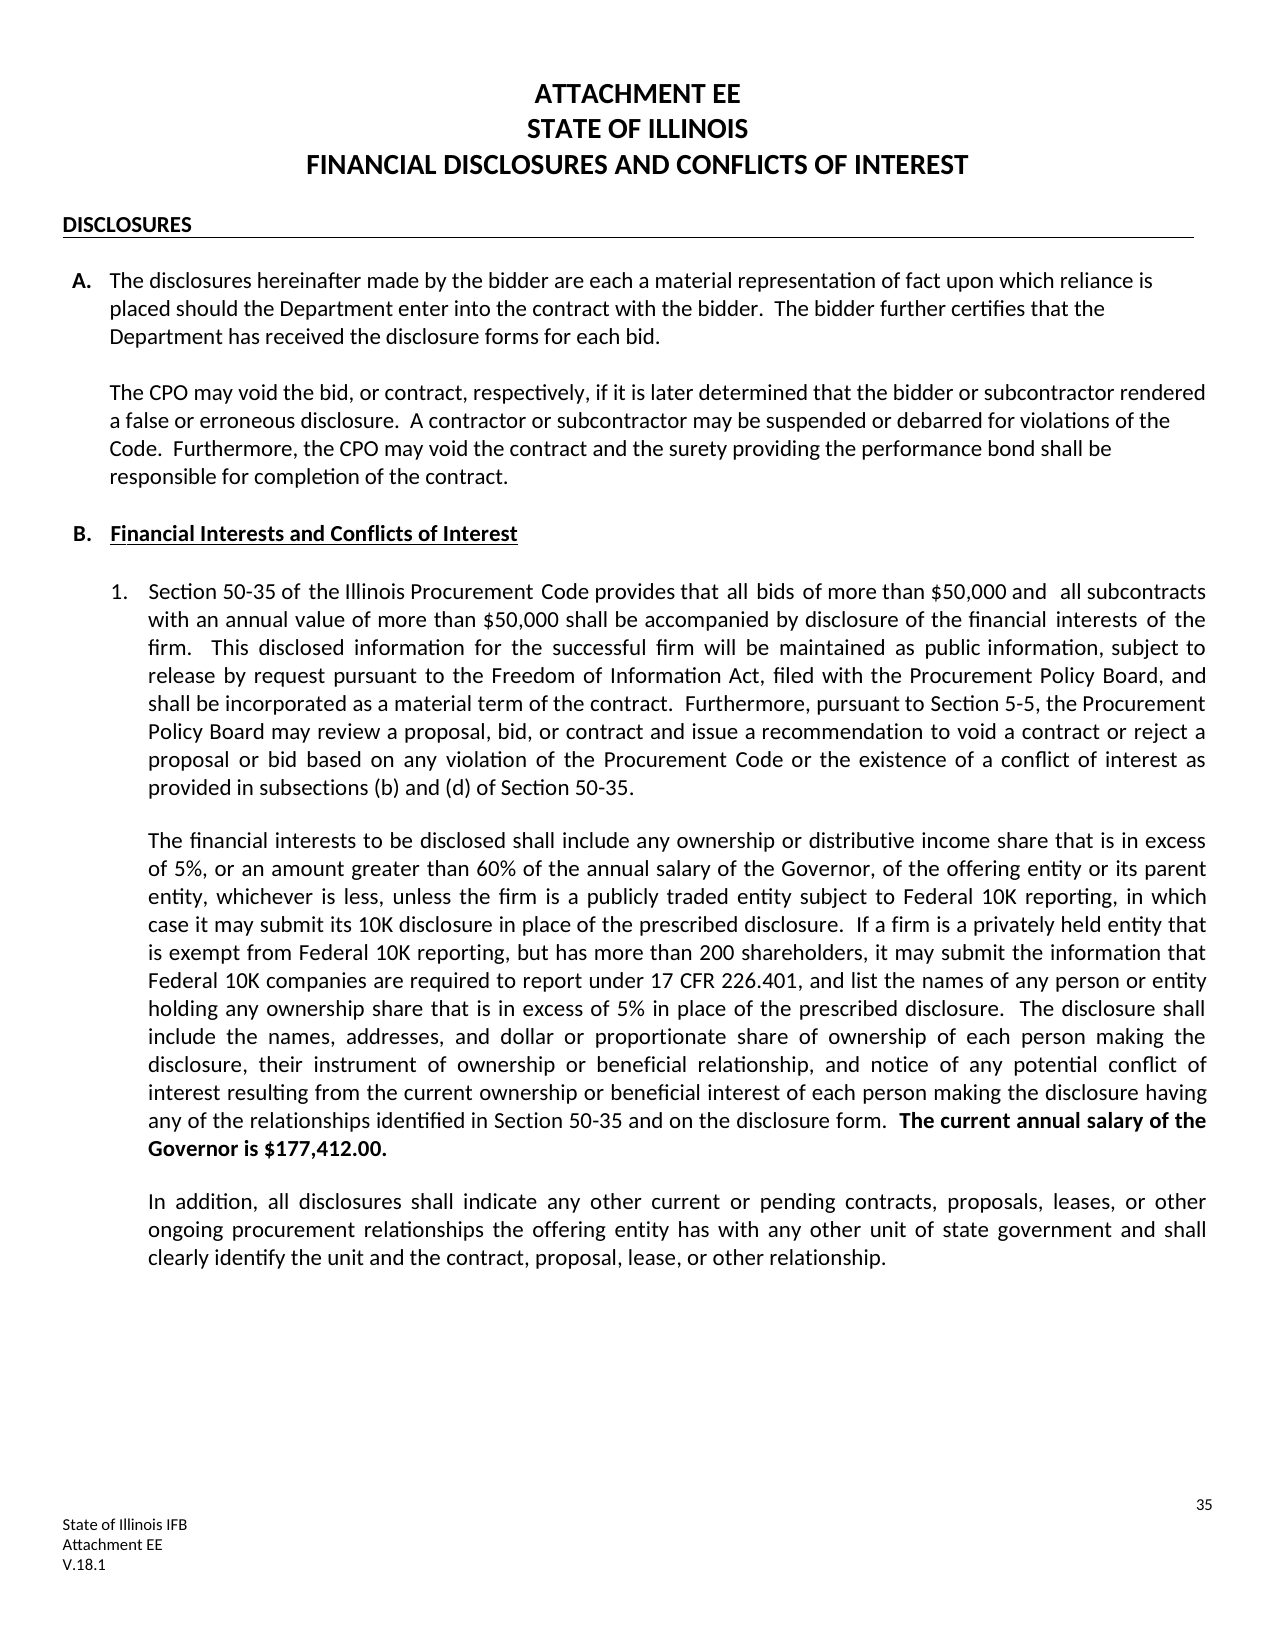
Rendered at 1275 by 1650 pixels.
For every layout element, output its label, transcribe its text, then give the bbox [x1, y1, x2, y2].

text 1. Section 50-35 of the Illinois Procurement Code provides that all bids of more than $50,000 and all subcontracts with an annual value of more than $50,000 shall be accompanied by disclosure of the financial interests of the firm. This disclosed information for the successful firm will be maintained as public information, subject to release by request pursuant to the Freedom of Information Act, filed with the Procurement Policy Board, and shall be incorporated as a material term of the contract. Furthermore, pursuant to Section 5-5, the Procurement Policy Board may review a proposal, bid, or contract and issue a recommendation to void a contract or reject a proposal or bid based on any violation of the Procurement Code or the existence of a conflict of interest as provided in subsections (b) and (d) of Section 50-35. [110, 577, 1207, 801]
text In addition, all disclosures shall indicate any other current or pending contracts, proposals, leases, or other ongoing procurement relationships the offering entity has with any other unit of state government and shall clearly identify the unit and the contract, proposal, lease, or other relationship. [148, 1187, 1207, 1271]
text DISCLOSURES [62, 210, 1212, 238]
text The CPO may void the bid, or contract, respectively, if it is later determined that the bidder or subcontractor rendered a false or erroneous disclosure. A contractor or subcontractor may be suspended or debarred for violations of the Code. Furthermore, the CPO may void the contract and the surety providing the performance bond shall be responsible for completion of the contract. [109, 378, 1212, 490]
list The disclosures hereinafter made by the bidder are each a material representation of fact upon which reliance is placed should the Department enter into the contract with the bidder. The bidder further certifies that the Department has received the disclosure forms for each bid. [72, 266, 1212, 350]
text The financial interests to be disclosed shall include any ownership or distributive income share that is in excess of 5%, or an amount greater than 60% of the annual salary of the Governor, of the offering entity or its parent entity, whichever is less, unless the firm is a publicly traded entity subject to Federal 10K reporting, in which case it may submit its 10K disclosure in place of the prescribed disclosure. If a firm is a privately held entity that is exempt from Federal 10K reporting, but has more than 200 shareholders, it may submit the information that Federal 10K companies are required to report under 17 CFR 226.401, and list the names of any person or entity holding any ownership share that is in excess of 5% in place of the prescribed disclosure. The disclosure shall include the names, addresses, and dollar or proportionate share of ownership of each person making the disclosure, their instrument of ownership or beneficial relationship, and notice of any potential conflict of interest resulting from the current ownership or beneficial interest of each person making the disclosure having any of the relationships identified in Section 50-35 and on the disclosure form. The current annual salary of the Governor is $177,412.00. [148, 826, 1207, 1163]
text B. Financial Interests and Conflicts of Interest [73, 520, 1214, 547]
